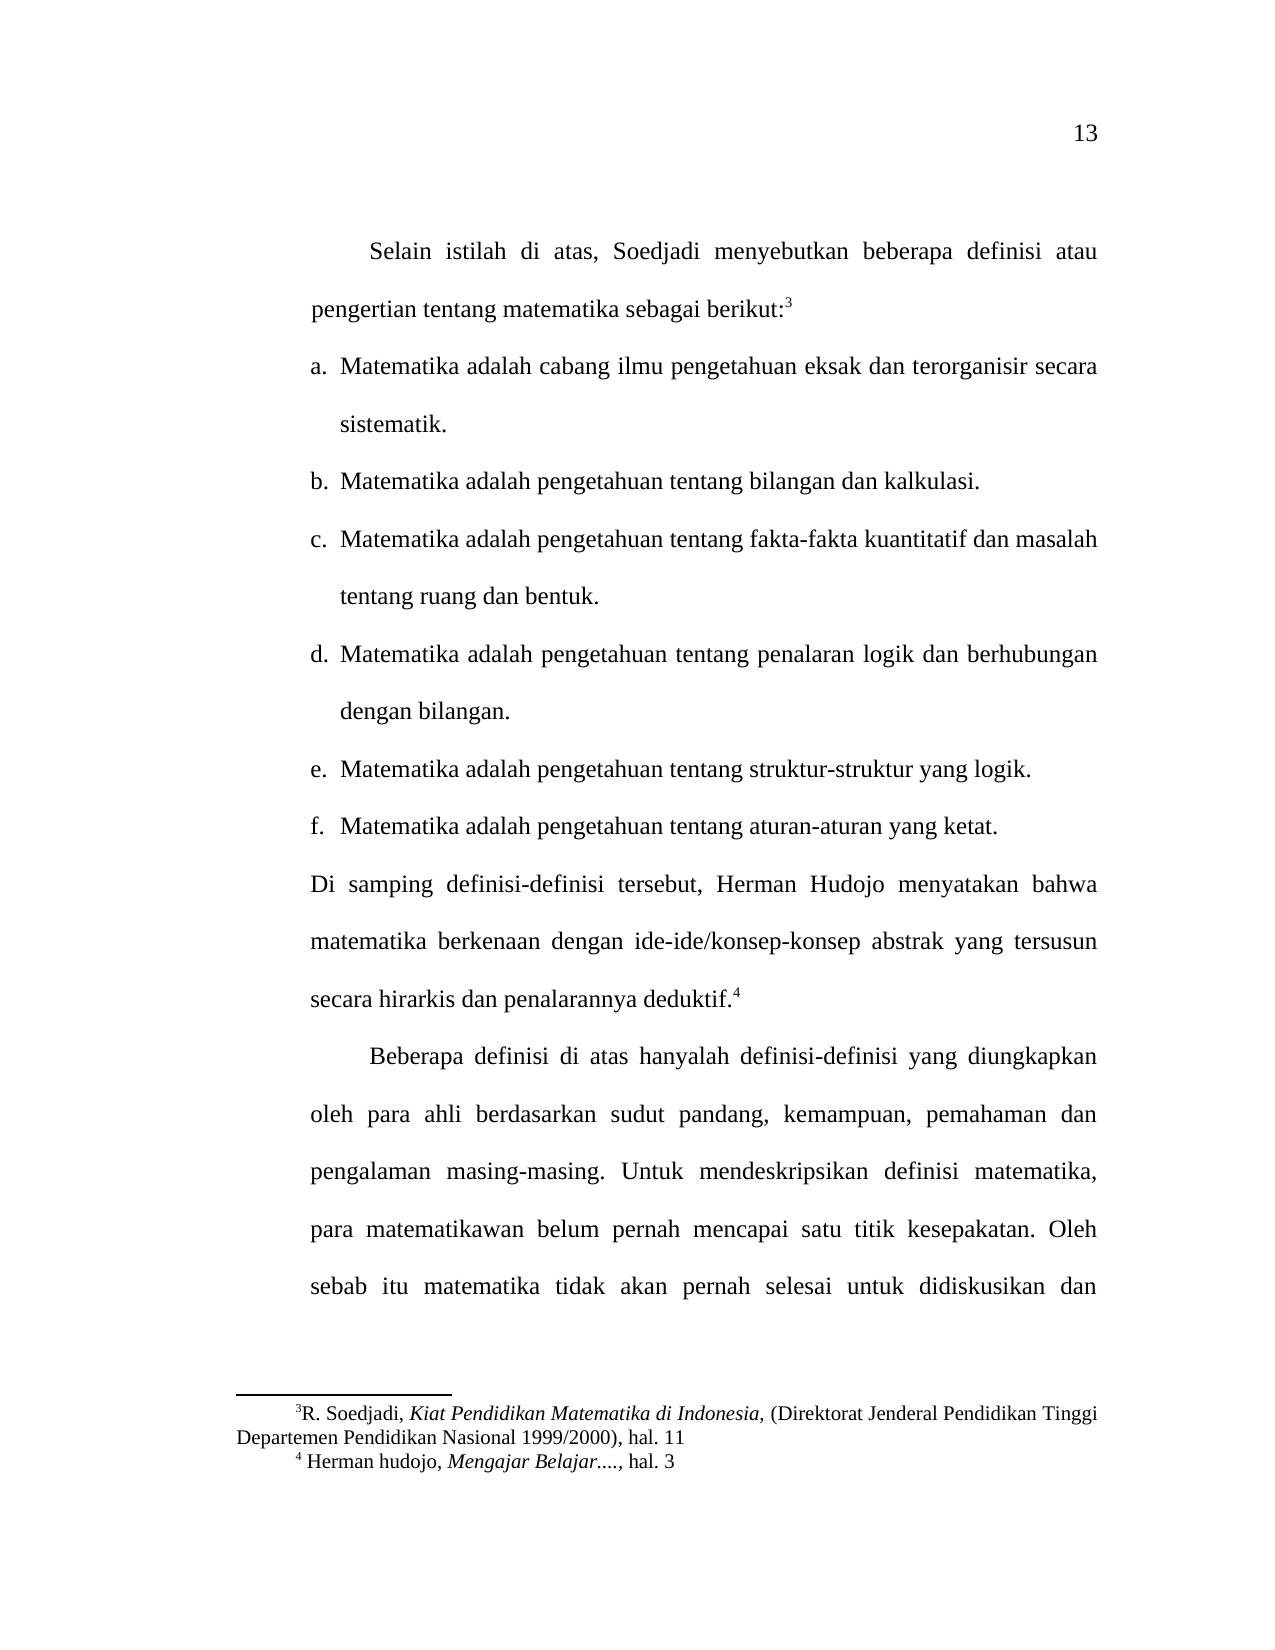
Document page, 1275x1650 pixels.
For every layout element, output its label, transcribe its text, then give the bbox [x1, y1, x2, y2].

list Matematika adalah pengetahuan tentang fakta-fakta kuantitatif dan masalah tentang ruang dan bentuk. [310, 524, 1098, 610]
text Selain istilah di atas, Soedjadi menyebutkan beberapa definisi atau pengertian tentang matematika sebagai berikut: [311, 236, 1098, 322]
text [310, 1041, 1098, 1300]
list Matematika adalah pengetahuan tentang bilangan dan kalkulasi. [310, 466, 1098, 495]
list Matematika adalah pengetahuan tentang penalaran logik dan berhubungan dengan bilangan. [310, 639, 1098, 725]
list Matematika adalah pengetahuan tentang struktur-struktur yang logik. [310, 754, 1098, 782]
text Di samping definisi-definisi tersebut, Herman Hudojo menyatakan bahwa matematika berkenaan dengan ide-ide/konsep-konsep abstrak yang tersusun secara hirarkis dan penalarannya deduktif. [310, 869, 1098, 1012]
list Matematika adalah cabang ilmu pengetahuan eksak dan terorganisir secara sistematik. [310, 351, 1098, 437]
list Matematika adalah pengetahuan tentang aturan-aturan yang ketat. [310, 811, 1098, 840]
